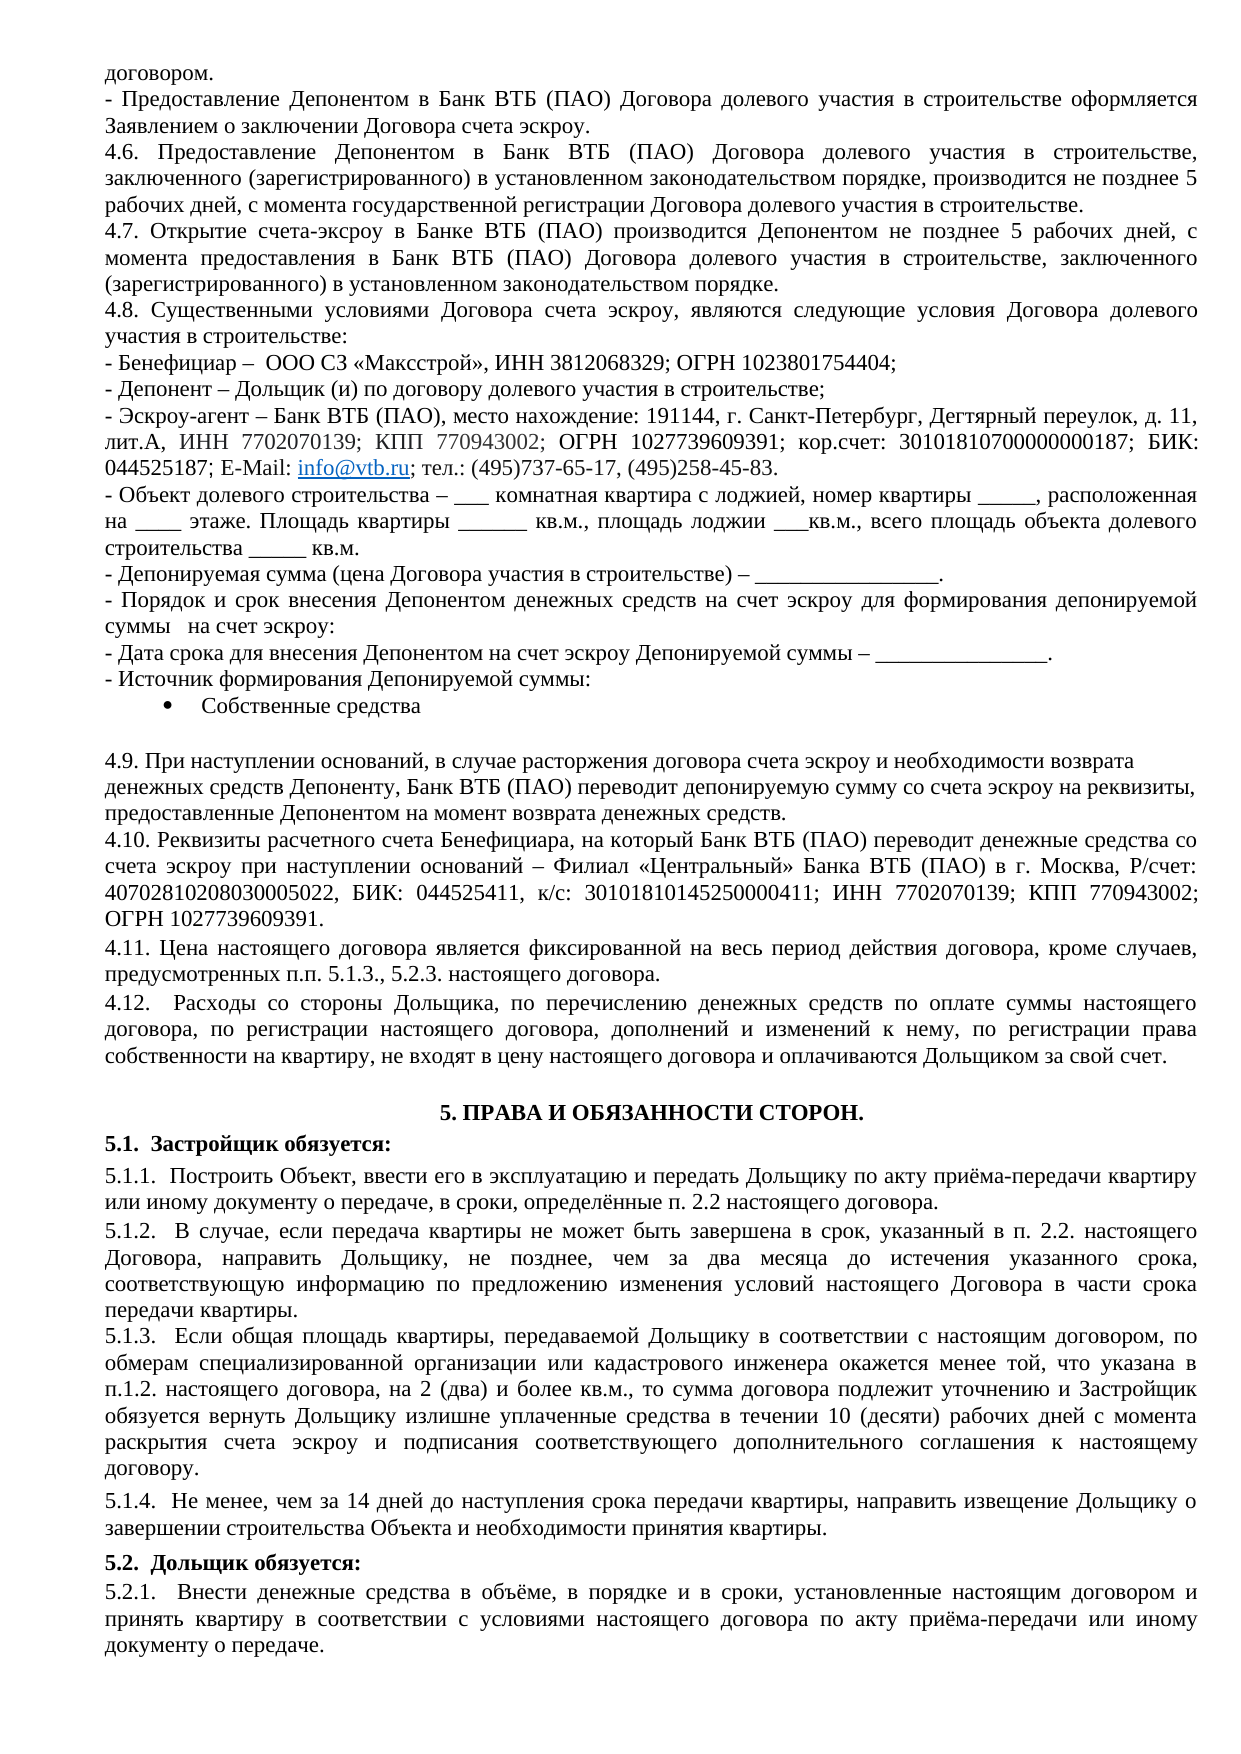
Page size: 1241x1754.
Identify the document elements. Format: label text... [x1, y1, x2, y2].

table_cell 5.1. Застройщик обязуется: [101, 1128, 1199, 1159]
table_cell 5.2.1. Внести денежные средства в объёме, в порядке и в сроки, установленные настоящим договором и принять квартиру в соответствии с условиями настоящего договора по акту приёма-передачи или иному документу о передаче. [101, 1578, 1199, 1657]
table_cell 5.2. Дольщик обязуется: [101, 1547, 1199, 1578]
table_cell 5.1.1. Построить Объект, ввести его в эксплуатацию и передать Дольщику по акту приёма-передачи квартиру или иному документу о передаче, в сроки, определённые п. 2.2 настоящего договора. [101, 1159, 1199, 1217]
table_cell 4.11. Цена настоящего договора является фиксированной на весь период действия договора, кроме случаев, предусмотренных п.п. 5.1.3., 5.2.3. настоящего договора. [101, 931, 1199, 989]
table_cell 5.1.3. Если общая площадь квартиры, передаваемой Дольщику в соответствии с настоящим договором, по обмерам специализированной организации или кадастрового инженера окажется менее той, что указана в п.1.2. настоящего договора, на 2 (два) и более кв.м., то сумма договора подлежит уточнению и Застройщик обязуется вернуть Дольщику излишне уплаченные средства в течении 10 (десяти) рабочих дней с момента раскрытия счета эскроу и подписания соответствующего дополнительного соглашения к настоящему договору. [101, 1323, 1199, 1481]
table_cell 4.12. Расходы со стороны Дольщика, по перечислению денежных средств по оплате суммы настоящего договора, по регистрации настоящего договора, дополнений и изменений к нему, по регистрации права собственности на квартиру, не входят в цену настоящего договора и оплачиваются Дольщиком за свой счет. [101, 989, 1199, 1097]
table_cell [101, 59, 1199, 931]
table_cell 5. ПРАВА И ОБЯЗАННОСТИ СТОРОН. [101, 1097, 1199, 1128]
table_cell 5.1.2. В случае, если передача квартиры не может быть завершена в срок, указанный в п. 2.2. настоящего Договора, направить Дольщику, не позднее, чем за два месяца до истечения указанного срока, соответствующую информацию по предложению изменения условий настоящего Договора в части срока передачи квартиры. [101, 1217, 1199, 1323]
table_cell 5.1.4. Не менее, чем за 14 дней до наступления срока передачи квартиры, направить извещение Дольщику о завершении строительства Объекта и необходимости принятия квартиры. [101, 1481, 1199, 1547]
